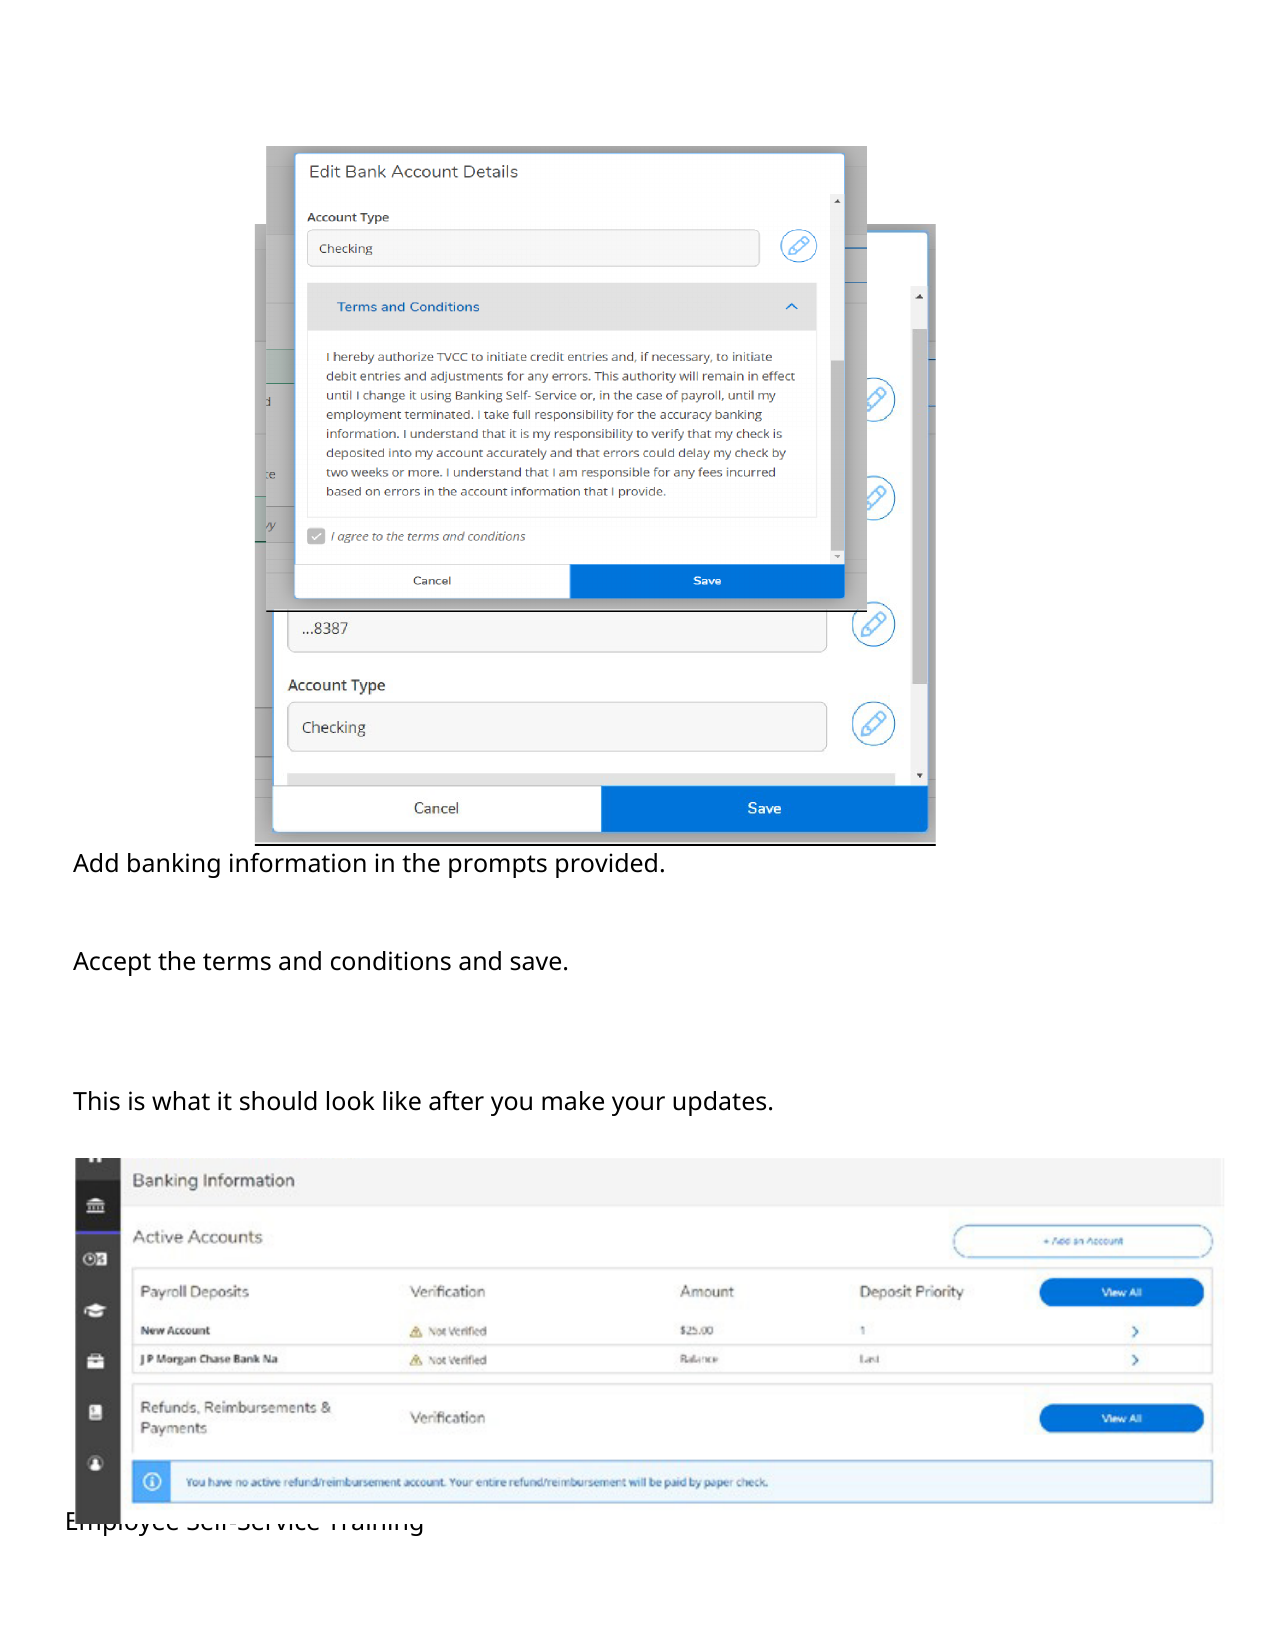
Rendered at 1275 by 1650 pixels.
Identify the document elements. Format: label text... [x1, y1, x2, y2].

picture [74, 1158, 1226, 1524]
text This is what it should look like after you make your updates. [73, 1083, 1189, 1118]
picture [253, 146, 937, 846]
text Accept the terms and conditions and save. [73, 944, 1189, 978]
